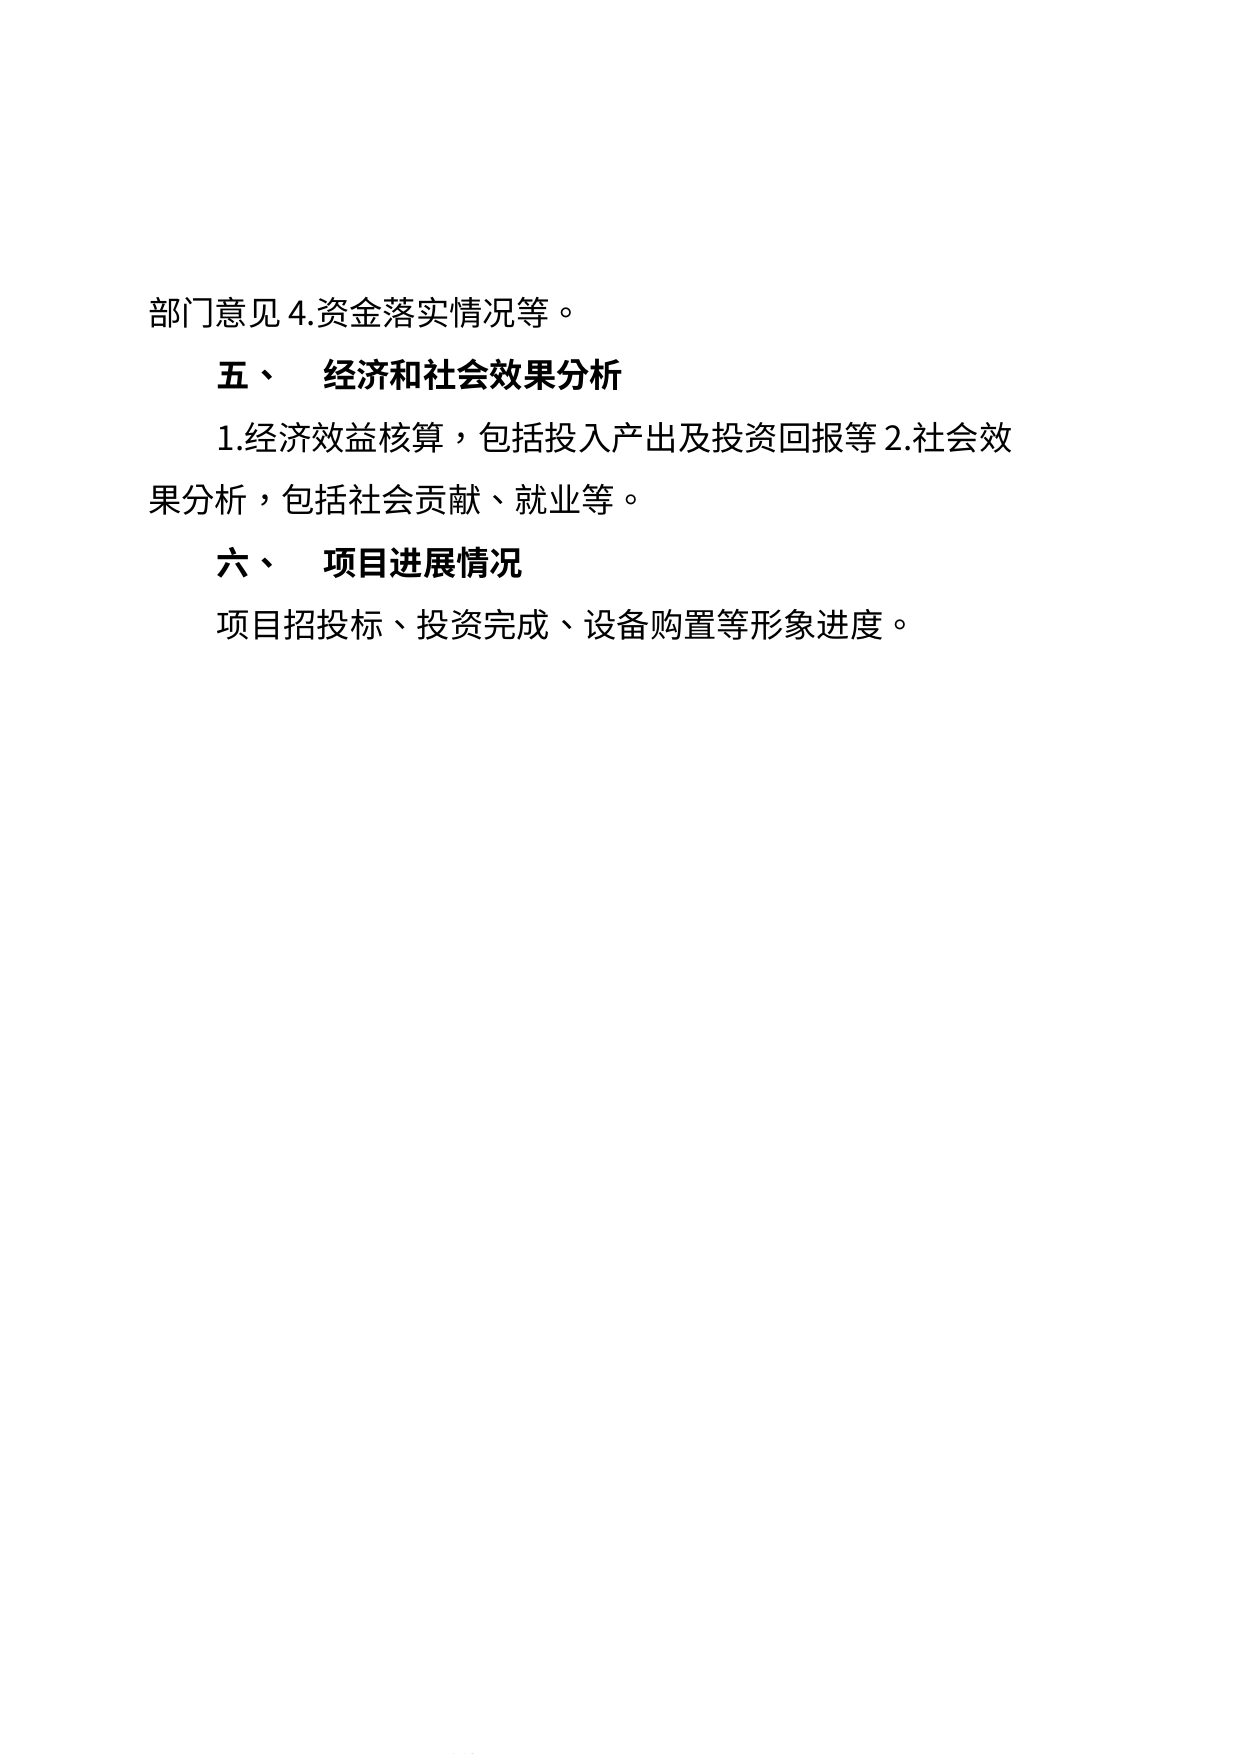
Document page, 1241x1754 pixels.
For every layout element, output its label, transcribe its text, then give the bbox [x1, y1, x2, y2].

text 1.经济效益核算，包括投入产出及投资回报等2.社会效 果分析，包括社会贡献、就业等。 [148, 400, 1049, 525]
text 项目招投标、投资完成、设备购置等形象进度。 [148, 588, 1049, 650]
subtitle 五、 经济和社会效果分析 [148, 338, 1049, 400]
text 部门意见4.资金落实情况等。 [148, 275, 1049, 338]
subtitle 六、 项目进展情况 [148, 525, 1049, 588]
